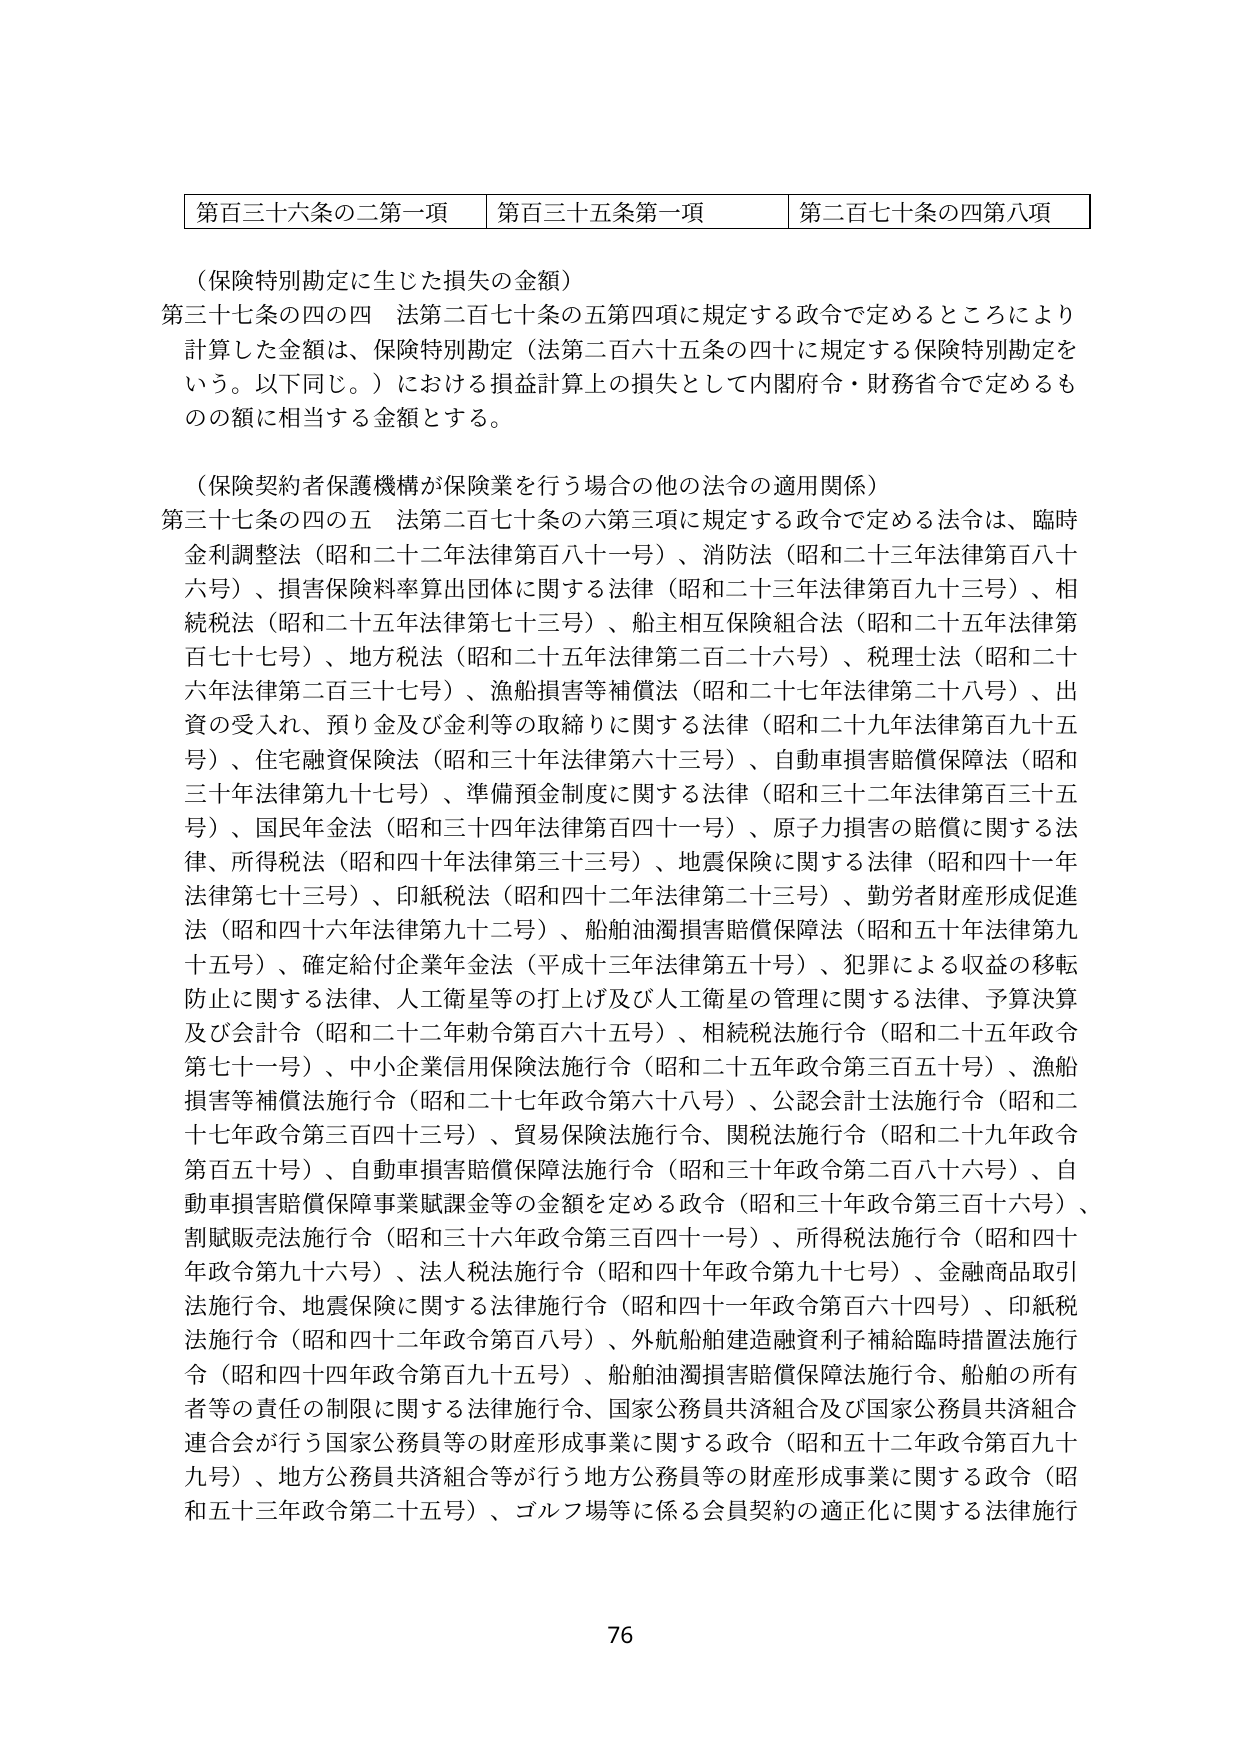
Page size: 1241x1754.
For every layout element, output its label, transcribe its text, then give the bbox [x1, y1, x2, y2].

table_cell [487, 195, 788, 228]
text 第三十七条の四の四 法第二百七十条の五第四項に規定する政令で定めるところにより計算した金額は、保険特別勘定（法第二百六十五条の四十に規定する保険特別勘定をいう。以下同じ。）における損益計算上の損失として内閣府令・財務省令で定めるものの額に相当する金額とする。 [161, 297, 1079, 434]
text （保険契約者保護機構が保険業を行う場合の他の法令の適用関係） [184, 468, 1079, 502]
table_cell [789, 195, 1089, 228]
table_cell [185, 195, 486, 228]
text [161, 502, 1079, 1527]
text （保険特別勘定に生じた損失の金額） [184, 263, 1079, 297]
